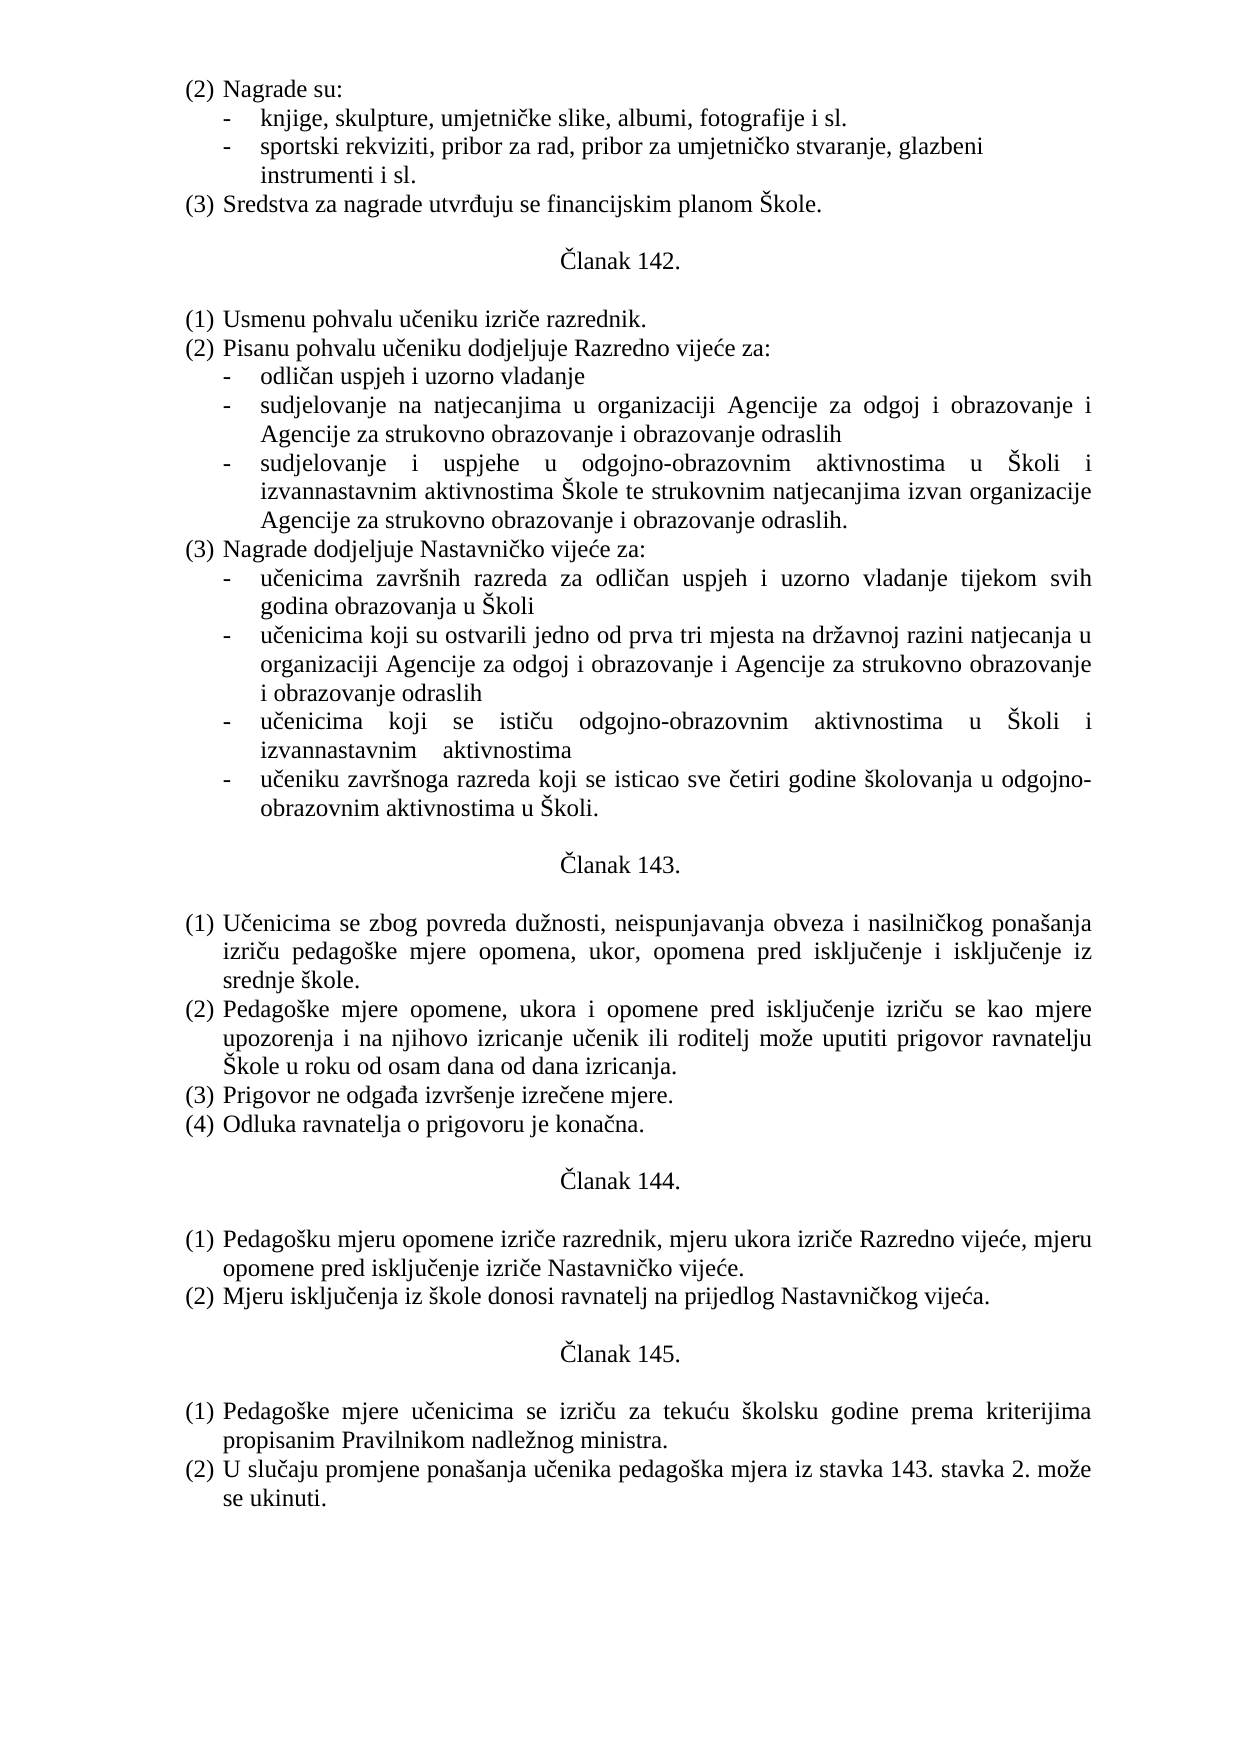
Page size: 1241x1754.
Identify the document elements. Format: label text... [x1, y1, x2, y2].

text Članak 142. [148, 246, 1093, 275]
list Učenicima se zbog povreda dužnosti, neispunjavanja obveza i nasilničkog ponašanja izriču pedagoške mjere opomena, ukor, opomena pred isključenje i isključenje iz srednje škole. [185, 908, 1093, 994]
text Članak 145. [148, 1339, 1093, 1368]
list Nagrade su: [185, 74, 1093, 103]
list Prigovor ne odgađa izvršenje izrečene mjere. [185, 1080, 1093, 1109]
list učenicima koji su ostvarili jedno od prva tri mjesta na državnoj razini natjecanja u organizaciji Agencije za odgoj i obrazovanje i Agencije za strukovno obrazovanje i obrazovanje odraslih [223, 620, 1093, 706]
text Članak 144. [148, 1166, 1093, 1195]
list Pisanu pohvalu učeniku dodjeljuje Razredno vijeće za: [185, 333, 1093, 361]
list Nagrade dodjeljuje Nastavničko vijeće za: [185, 534, 1093, 563]
list Pedagoške mjere učenicima se izriču za tekuću školsku godine prema kriterijima propisanim Pravilnikom nadležnog ministra. [185, 1396, 1093, 1454]
list Pedagoške mjere opomene, ukora i opomene pred isključenje izriču se kao mjere upozorenja i na njihovo izricanje učenik ili roditelj može uputiti prigovor ravnatelju Škole u roku od osam dana od dana izricanja. [185, 994, 1093, 1080]
list sportski rekviziti, pribor za rad, pribor za umjetničko stvaranje, glazbeni instrumenti i sl. [223, 131, 1093, 189]
list odličan uspjeh i uzorno vladanje [223, 361, 1093, 390]
list sudjelovanje i uspjehe u odgojno-obrazovnim aktivnostima u Školi i izvannastavnim aktivnostima Škole te strukovnim natjecanjima izvan organizacije Agencije za strukovno obrazovanje i obrazovanje odraslih. [223, 448, 1093, 534]
text Članak 143. [148, 850, 1093, 879]
list Usmenu pohvalu učeniku izriče razrednik. [185, 304, 1093, 333]
list knjige, skulpture, umjetničke slike, albumi, fotografije i sl. [223, 103, 1093, 131]
list učenicima koji se ističu odgojno-obrazovnim aktivnostima u Školi i izvannastavnim aktivnostima [223, 706, 1093, 764]
list Mjeru isključenja iz škole donosi ravnatelj na prijedlog Nastavničkog vijeća. [185, 1281, 1093, 1310]
list sudjelovanje na natjecanjima u organizaciji Agencije za odgoj i obrazovanje i Agencije za strukovno obrazovanje i obrazovanje odraslih [223, 390, 1093, 448]
list U slučaju promjene ponašanja učenika pedagoška mjera iz stavka 143. stavka 2. može se ukinuti. [185, 1454, 1093, 1511]
list učeniku završnoga razreda koji se isticao sve četiri godine školovanja u odgojno-obrazovnim aktivnostima u Školi. [223, 764, 1093, 821]
list učenicima završnih razreda za odličan uspjeh i uzorno vladanje tijekom svih godina obrazovanja u Školi [223, 563, 1093, 620]
list Pedagošku mjeru opomene izriče razrednik, mjeru ukora izriče Razredno vijeće, mjeru opomene pred isključenje izriče Nastavničko vijeće. [185, 1224, 1093, 1281]
list Odluka ravnatelja o prigovoru je konačna. [185, 1109, 1093, 1138]
list Sredstva za nagrade utvrđuju se financijskim planom Škole. [185, 189, 1093, 218]
